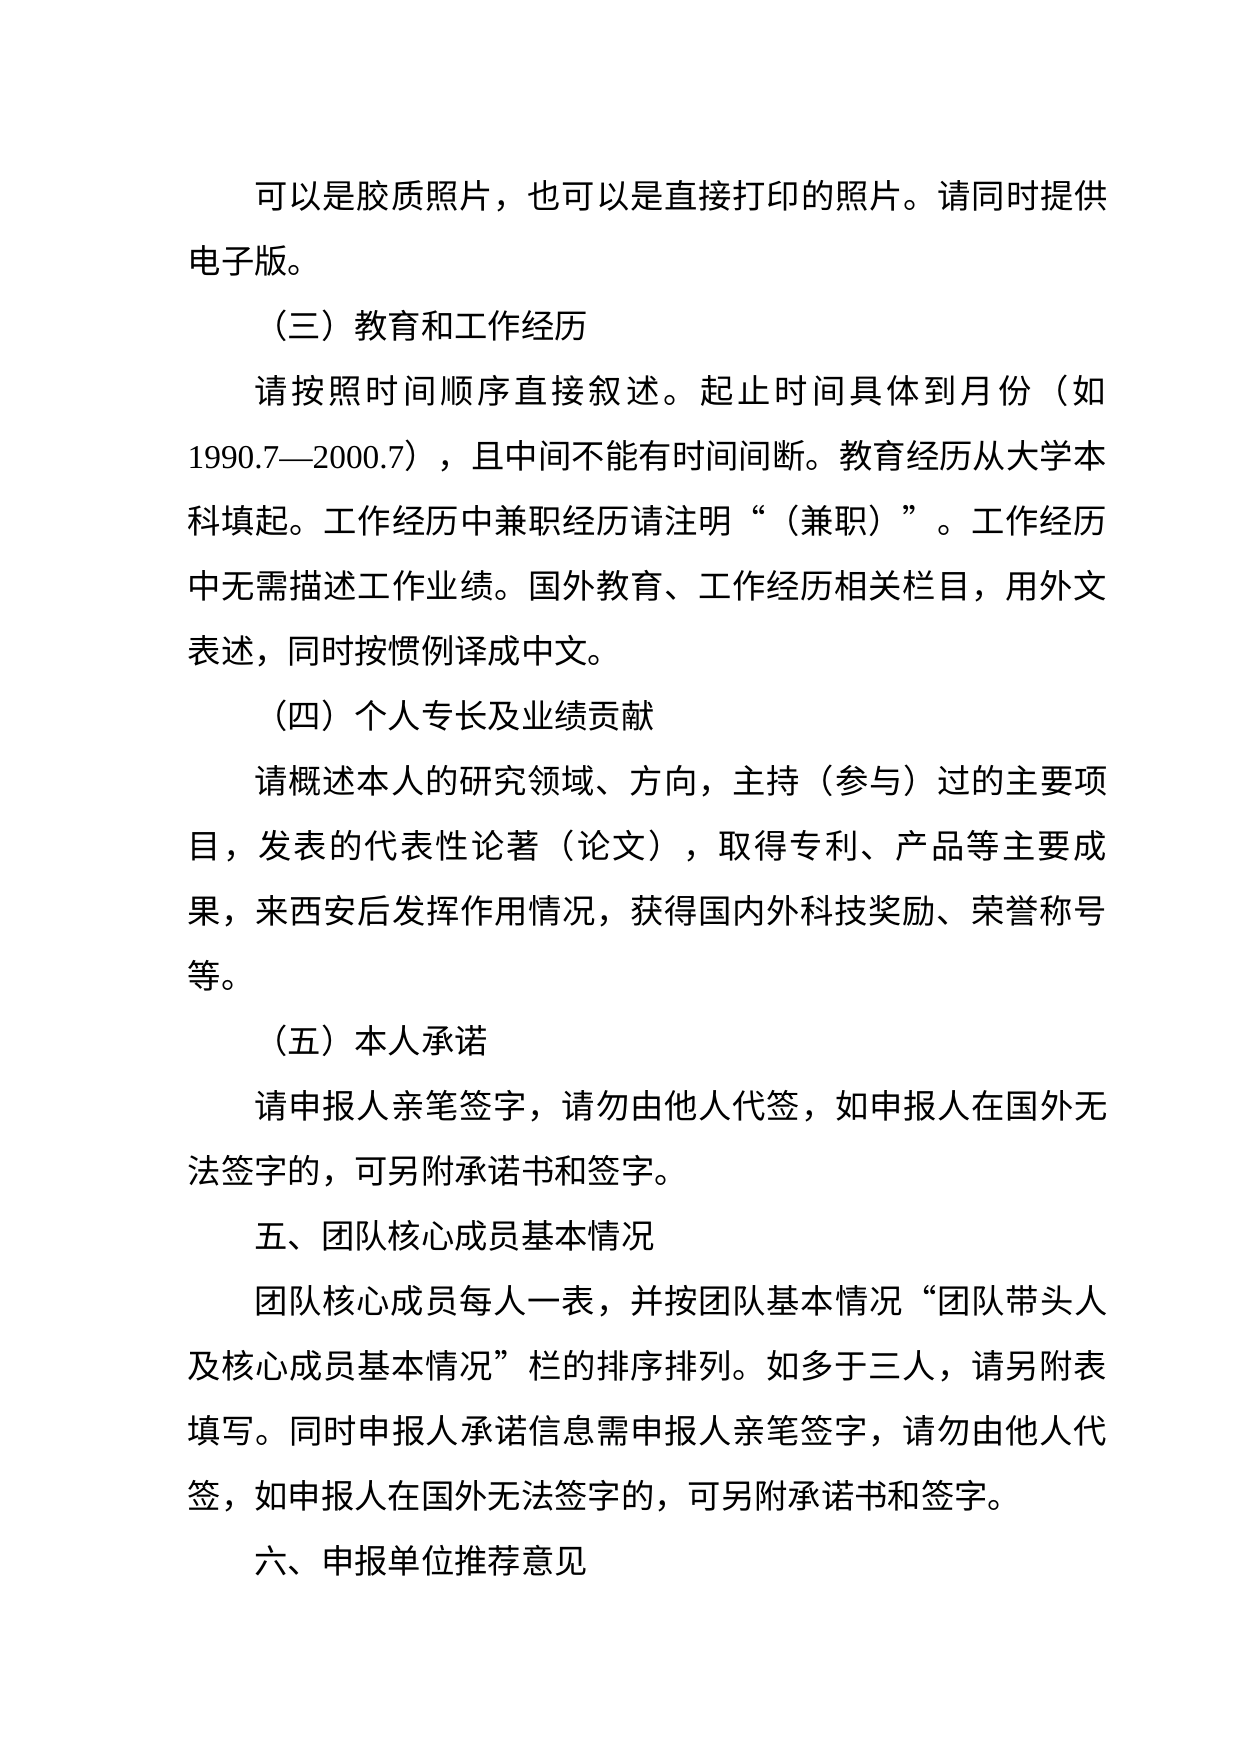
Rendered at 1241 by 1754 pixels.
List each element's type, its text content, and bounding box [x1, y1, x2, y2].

text 请按照时间顺序直接叙述。起止时间具体到月份（如1990.7—2000.7），且中间不能有时间间断。教育经历从大学本科填起。工作经历中兼职经历请注明“（兼职）”。工作经历中无需描述工作业绩。国外教育、工作经历相关栏目，用外文表述，同时按惯例译成中文。 [187, 357, 1107, 682]
text 请概述本人的研究领域、方向，主持（参与）过的主要项目，发表的代表性论著（论文），取得专利、产品等主要成果，来西安后发挥作用情况，获得国内外科技奖励、荣誉称号等。 [187, 747, 1107, 1007]
text （三）教育和工作经历 [187, 292, 1107, 357]
text 请申报人亲笔签字，请勿由他人代签，如申报人在国外无法签字的，可另附承诺书和签字。 [187, 1072, 1107, 1202]
text 团队核心成员每人一表，并按团队基本情况“团队带头人及核心成员基本情况”栏的排序排列。如多于三人，请另附表填写。同时申报人承诺信息需申报人亲笔签字，请勿由他人代签，如申报人在国外无法签字的，可另附承诺书和签字。 [187, 1267, 1107, 1527]
text 五、团队核心成员基本情况 [187, 1202, 1107, 1267]
text 六、申报单位推荐意见 [187, 1527, 1107, 1592]
text （五）本人承诺 [187, 1007, 1107, 1072]
text （四）个人专长及业绩贡献 [187, 682, 1107, 747]
text 可以是胶质照片，也可以是直接打印的照片。请同时提供电子版。 [187, 162, 1107, 292]
